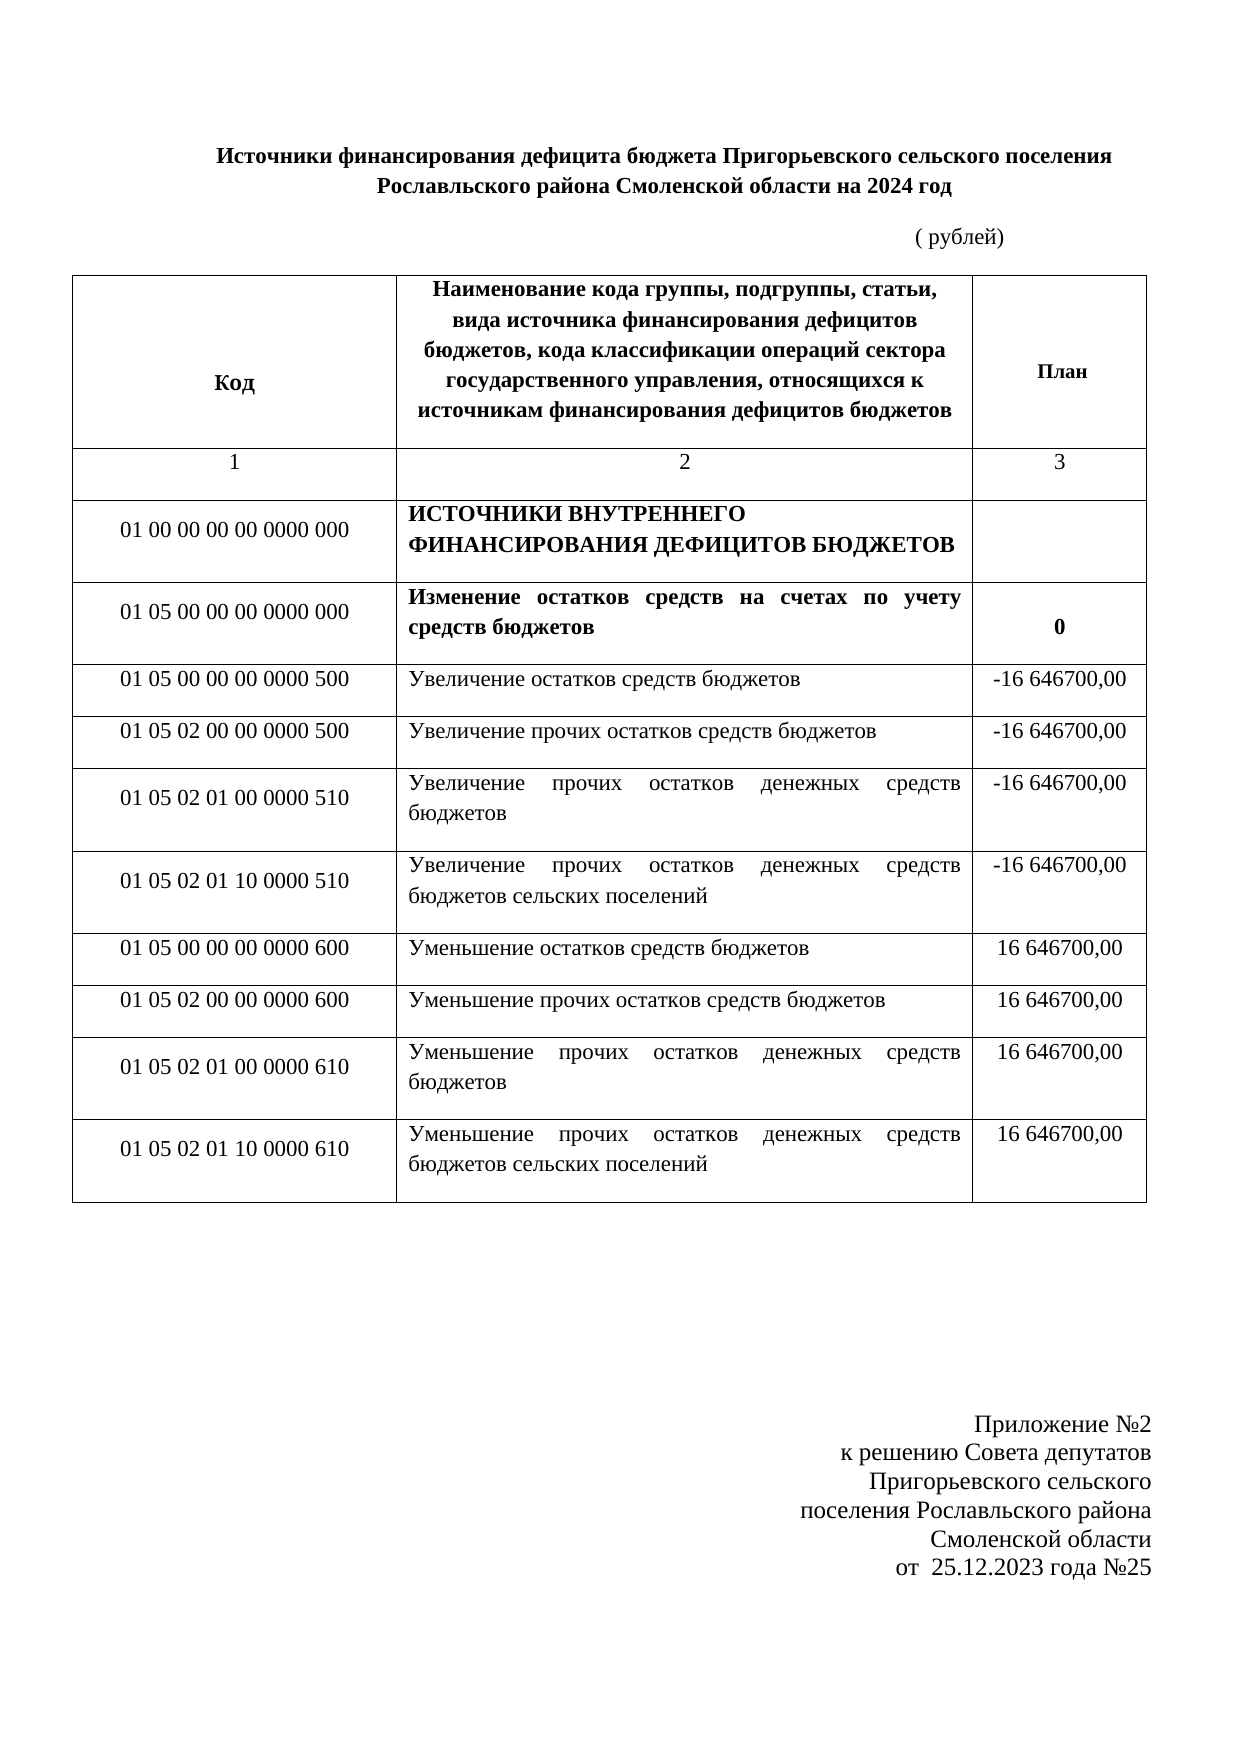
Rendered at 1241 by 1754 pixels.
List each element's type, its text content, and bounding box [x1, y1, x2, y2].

text ( рублей) [177, 223, 1152, 250]
table_cell 01 05 02 01 10 0000 610 [73, 1120, 396, 1202]
table_cell -16 646700,00 [973, 717, 1146, 768]
text Приложение №2 [767, 1409, 1152, 1437]
table_header Код [73, 276, 396, 447]
table_cell Уменьшение прочих остатков денежных средств бюджетов сельских поселений [397, 1120, 972, 1202]
table_cell 01 05 00 00 00 0000 600 [73, 934, 396, 985]
text к решению Совета депутатов Пригорьевского сельского поселения Рославльского района Смоленской области [767, 1437, 1152, 1552]
table_cell ИСТОЧНИКИ ВНУТРЕННЕГО ФИНАНСИРОВАНИЯ ДЕФИЦИТОВ БЮДЖЕТОВ [397, 501, 972, 582]
table_header Наименование кода группы, подгруппы, статьи, вида источника финансирования дефицитов бюджетов, кода классификации операций сектора государственного управления, относящихся к источникам финансирования дефицитов бюджетов [397, 276, 972, 447]
table_cell -16 646700,00 [973, 665, 1146, 716]
table_cell 16 646700,00 [973, 986, 1146, 1037]
table_cell Увеличение прочих остатков денежных средств бюджетов сельских поселений [397, 852, 972, 933]
table_cell 3 [973, 449, 1146, 499]
table_header План [973, 276, 1146, 447]
table_cell 01 05 00 00 00 0000 500 [73, 665, 396, 716]
table_cell 01 05 02 00 00 0000 500 [73, 717, 396, 768]
table_cell Уменьшение прочих остатков средств бюджетов [397, 986, 972, 1037]
text Источники финансирования дефицита бюджета Пригорьевского сельского поселения Рославльского района Смоленской области на 2024 год [177, 142, 1152, 199]
text от 25.12.2023 года №25 [177, 1552, 1152, 1581]
table_cell 16 646700,00 [973, 934, 1146, 985]
table_cell 16 646700,00 [973, 1120, 1146, 1202]
table_cell 01 05 02 01 10 0000 510 [73, 852, 396, 933]
table_cell Изменение остатков средств на счетах по учету средств бюджетов [397, 583, 972, 664]
table_cell 01 05 02 00 00 0000 600 [73, 986, 396, 1037]
table_cell [973, 501, 1146, 582]
table_cell Увеличение прочих остатков средств бюджетов [397, 717, 972, 768]
table_cell 01 05 02 01 00 0000 510 [73, 769, 396, 851]
table_cell 2 [397, 449, 972, 499]
table_cell Уменьшение остатков средств бюджетов [397, 934, 972, 985]
table_cell 16 646700,00 [973, 1038, 1146, 1119]
table_cell Уменьшение прочих остатков денежных средств бюджетов [397, 1038, 972, 1119]
table_cell 01 05 00 00 00 0000 000 [73, 583, 396, 664]
table_cell 01 05 02 01 00 0000 610 [73, 1038, 396, 1119]
table_cell -16 646700,00 [973, 769, 1146, 851]
table_cell 01 00 00 00 00 0000 000 [73, 501, 396, 582]
table_cell 0 [973, 583, 1146, 664]
table_cell -16 646700,00 [973, 852, 1146, 933]
table_cell 1 [73, 449, 396, 499]
table_cell Увеличение прочих остатков денежных средств бюджетов [397, 769, 972, 851]
table_cell Увеличение остатков средств бюджетов [397, 665, 972, 716]
